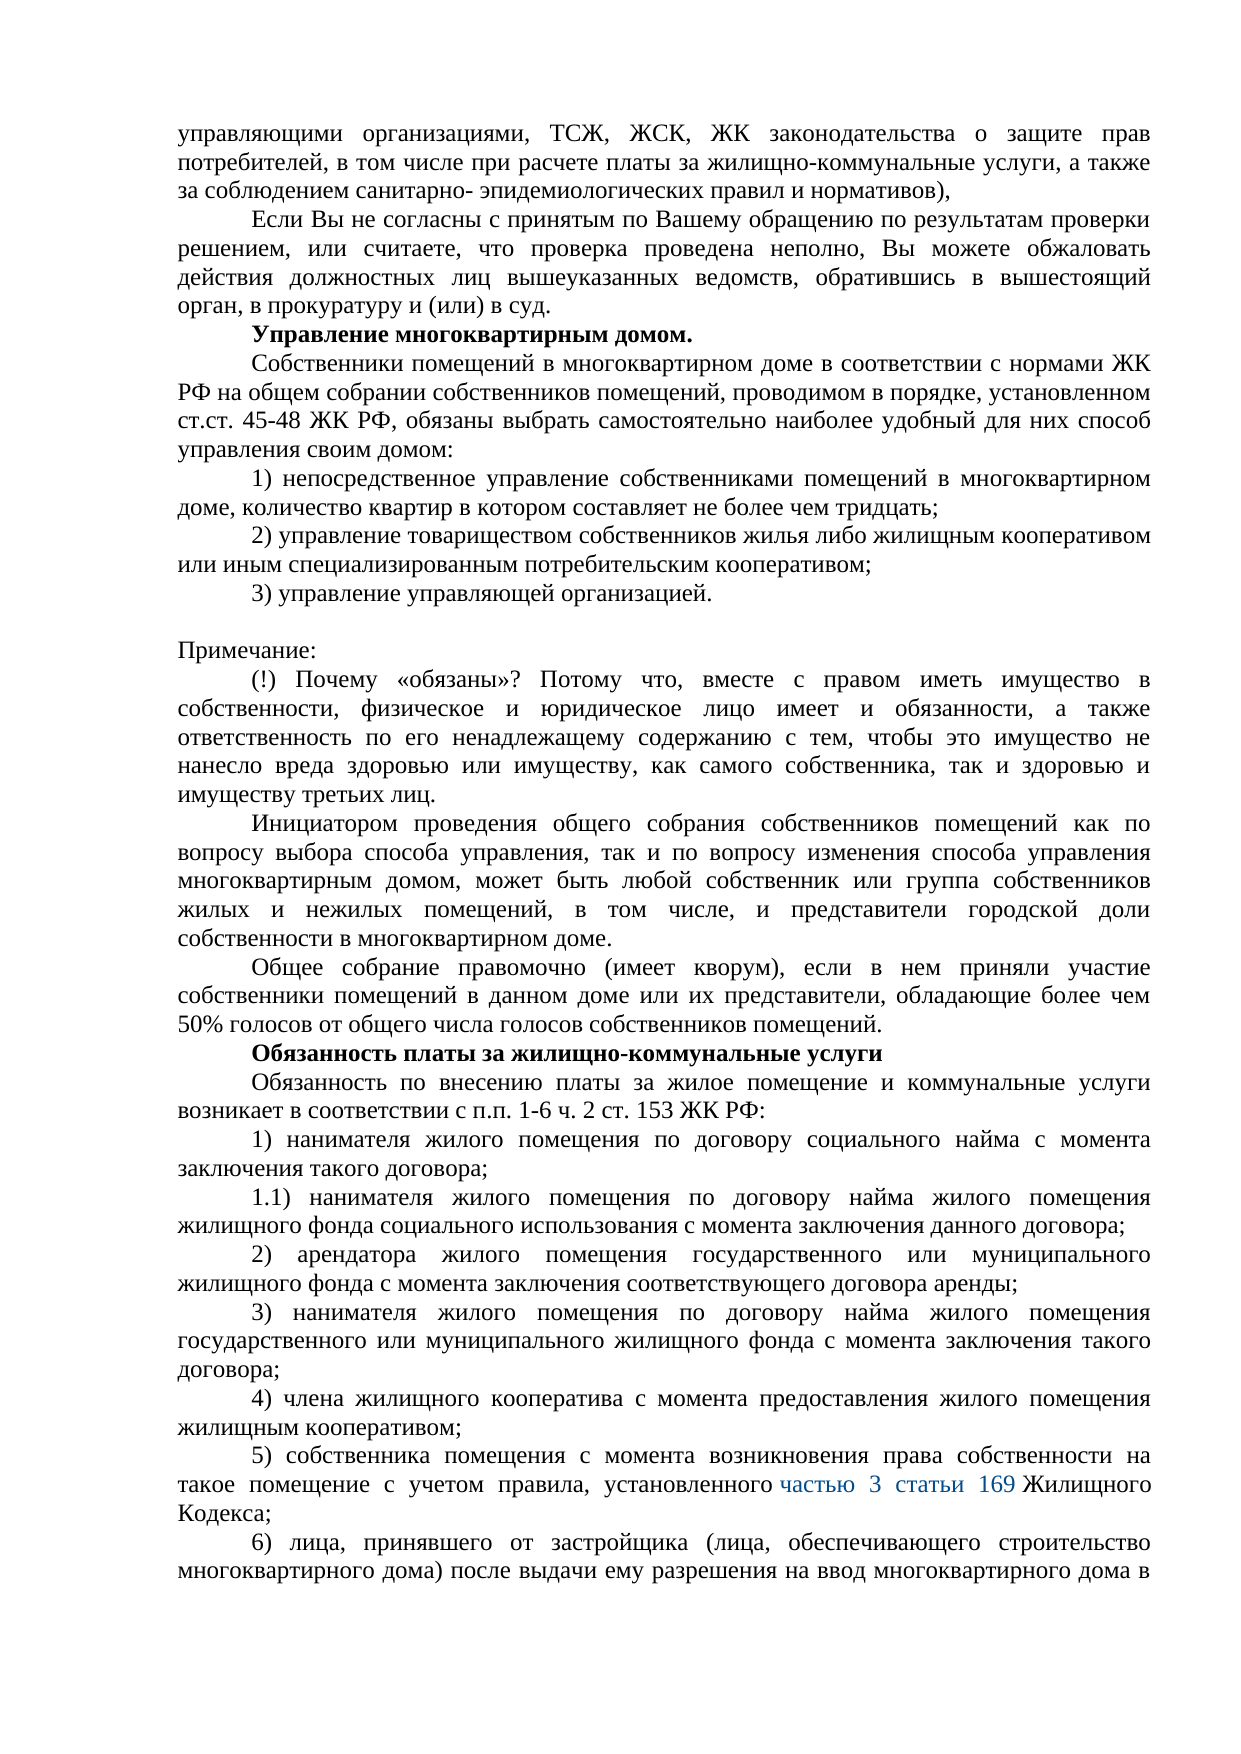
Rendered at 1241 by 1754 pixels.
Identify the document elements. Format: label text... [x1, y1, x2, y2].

text Управление многоквартирным домом. [177, 319, 1152, 348]
text 5) собственника помещения с момента возникновения права собственности на такое помещение с учетом правила, установленного частью 3 статьи 169 Жилищного Кодекса; [177, 1441, 1152, 1527]
text Обязанность платы за жилищно-коммунальные услуги [177, 1038, 1152, 1067]
text 2) управление товариществом собственников жилья либо жилищным кооперативом или иным специализированным потребительским кооперативом; [177, 521, 1152, 578]
text (!) Почему «обязаны»? Потому что, вместе с правом иметь имущество в собственности, физическое и юридическое лицо имеет и обязанности, а также ответственность по его ненадлежащему содержанию с тем, чтобы это имущество не нанесло вреда здоровью или имуществу, как самого собственника, так и здоровью и имуществу третьих лиц. [177, 664, 1152, 808]
text 1) нанимателя жилого помещения по договору социального найма с момента заключения такого договора; [177, 1124, 1152, 1182]
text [177, 1527, 1152, 1584]
text Обязанность по внесению платы за жилое помещение и коммунальные услуги возникает в соответствии с п.п. 1-6 ч. 2 ст. 153 ЖК РФ: [177, 1067, 1152, 1124]
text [177, 118, 1152, 204]
text Общее собрание правомочно (имеет кворум), если в нем приняли участие собственники помещений в данном доме или их представители, обладающие более чем 50% голосов от общего числа голосов собственников помещений. [177, 952, 1152, 1038]
text 3) нанимателя жилого помещения по договору найма жилого помещения государственного или муниципального жилищного фонда с момента заключения такого договора; [177, 1297, 1152, 1383]
text 2) арендатора жилого помещения государственного или муниципального жилищного фонда с момента заключения соответствующего договора аренды; [177, 1239, 1152, 1297]
text Если Вы не согласны с принятым по Вашему обращению по результатам проверки решением, или считаете, что проверка проведена неполно, Вы можете обжаловать действия должностных лиц вышеуказанных ведомств, обратившись в вышестоящий орган, в прокуратуру и (или) в суд. [177, 204, 1152, 319]
text 1.1) нанимателя жилого помещения по договору найма жилого помещения жилищного фонда социального использования с момента заключения данного договора; [177, 1182, 1152, 1239]
text 1) непосредственное управление собственниками помещений в многоквартирном доме, количество квартир в котором составляет не более чем тридцать; [177, 463, 1152, 521]
text Инициатором проведения общего собрания собственников помещений как по вопросу выбора способа управления, так и по вопросу изменения способа управления многоквартирным домом, может быть любой собственник или группа собственников жилых и нежилых помещений, в том числе, и представители городской доли собственности в многоквартирном доме. [177, 808, 1152, 952]
text Собственники помещений в многоквартирном доме в соответствии с нормами ЖК РФ на общем собрании собственников помещений, проводимом в порядке, установленном ст.ст. 45-48 ЖК РФ, обязаны выбрать самостоятельно наиболее удобный для них способ управления своим домом: [177, 348, 1152, 463]
text Примечание: [177, 607, 1152, 664]
text 4) члена жилищного кооператива с момента предоставления жилого помещения жилищным кооперативом; [177, 1383, 1152, 1441]
text 3) управление управляющей организацией. [177, 578, 1152, 607]
